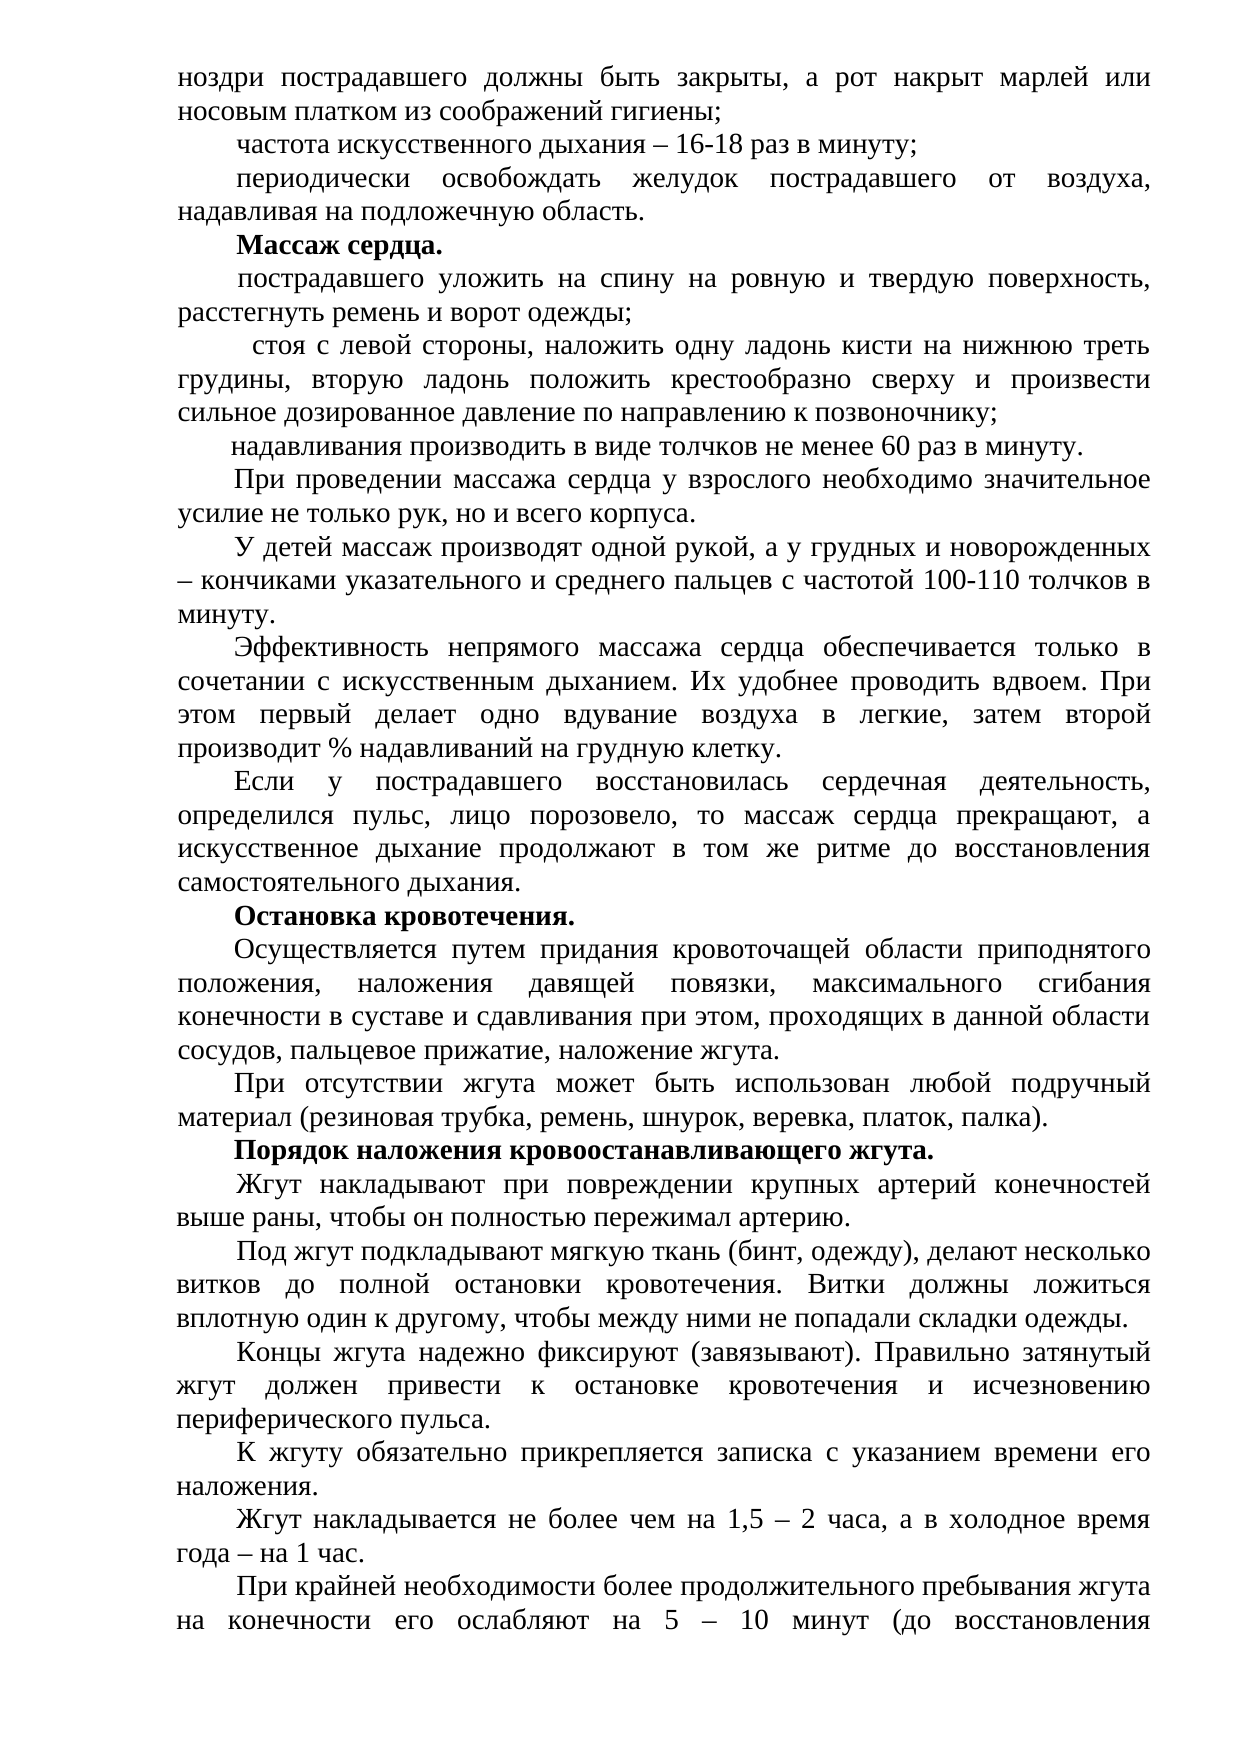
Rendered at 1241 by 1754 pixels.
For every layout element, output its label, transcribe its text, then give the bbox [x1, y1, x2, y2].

text Жгут накладывают при повреждении крупных артерий конечностей выше раны, чтобы он полностью пережимал артерию. [176, 1166, 1152, 1233]
text У детей массаж производят одной рукой, а у грудных и новорожденных – кончиками указательного и среднего пальцев с частотой 100-110 толчков в минуту. [177, 529, 1152, 629]
text Эффективность непрямого массажа сердца обеспечивается только в сочетании с искусственным дыханием. Их удобнее проводить вдвоем. При этом первый делает одно вдувание воздуха в легкие, затем второй производит % надавливаний на грудную клетку. [177, 629, 1152, 763]
text Осуществляется путем придания кровоточащей области приподнятого положения, наложения давящей повязки, максимального сгибания конечности в суставе и сдавливания при этом, проходящих в данной области сосудов, пальцевое прижатие, наложение жгута. [177, 931, 1152, 1065]
text Если у пострадавшего восстановилась сердечная деятельность, определился пульс, лицо порозовело, то массаж сердца прекращают, а искусственное дыхание продолжают в том же ритме до восстановления самостоятельного дыхания. [177, 763, 1152, 898]
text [176, 1568, 1152, 1636]
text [177, 59, 1152, 126]
text При проведении массажа сердца у взрослого необходимо значительное усилие не только рук, но и всего корпуса. [177, 462, 1152, 529]
text пострадавшего уложить на спину на ровную и твердую поверхность, расстегнуть ремень и ворот одежды; [177, 260, 1152, 327]
text Жгут накладывается не более чем на 1,5 – 2 часа, а в холодное время года – на 1 час. [176, 1501, 1152, 1568]
text надавливания производить в виде толчков не менее 60 раз в минуту. [177, 428, 1152, 462]
text Концы жгута надежно фиксируют (завязывают). Правильно затянутый жгут должен привести к остановке кровотечения и исчезновению периферического пульса. [176, 1334, 1152, 1434]
text К жгуту обязательно прикрепляется записка с указанием времени его наложения. [176, 1434, 1152, 1501]
text Порядок наложения кровоостанавливающего жгута. [177, 1132, 1152, 1166]
text частота искусственного дыхания – 16-18 раз в минуту; [177, 126, 1152, 160]
text Остановка кровотечения. [177, 898, 1152, 931]
text При отсутствии жгута может быть использован любой подручный материал (резиновая трубка, ремень, шнурок, веревка, платок, палка). [177, 1065, 1152, 1132]
text периодически освобождать желудок пострадавшего от воздуха, надавливая на подложечную область. [177, 160, 1152, 227]
text Под жгут подкладывают мягкую ткань (бинт, одежду), делают несколько витков до полной остановки кровотечения. Витки должны ложиться вплотную один к другому, чтобы между ними не попадали складки одежды. [176, 1233, 1152, 1334]
text Массаж сердца. [177, 227, 1152, 260]
text стоя с левой стороны, наложить одну ладонь кисти на нижнюю треть грудины, вторую ладонь положить крестообразно сверху и произвести сильное дозированное давление по направлению к позвоночнику; [177, 327, 1152, 428]
